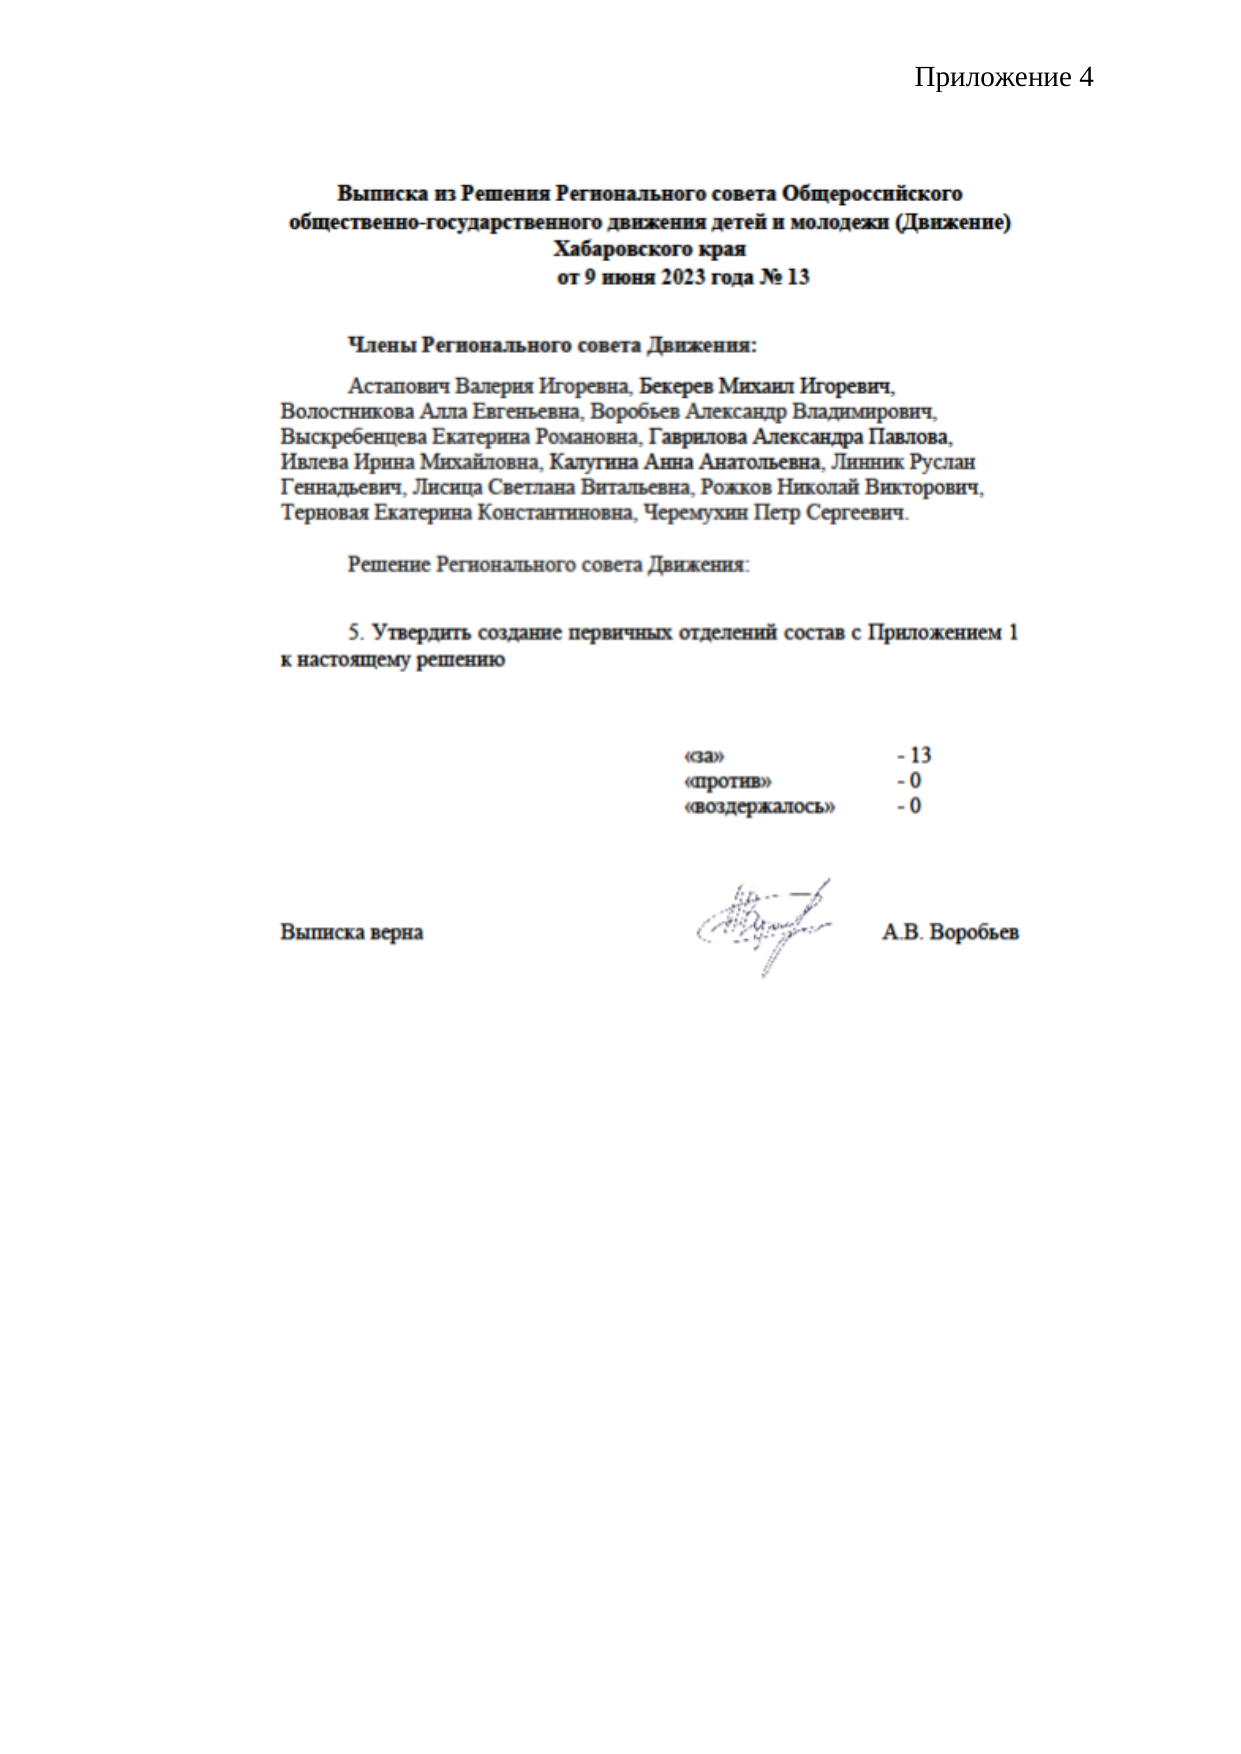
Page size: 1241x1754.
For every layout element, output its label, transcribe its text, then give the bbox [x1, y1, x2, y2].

text Приложение 4 [148, 59, 1181, 93]
